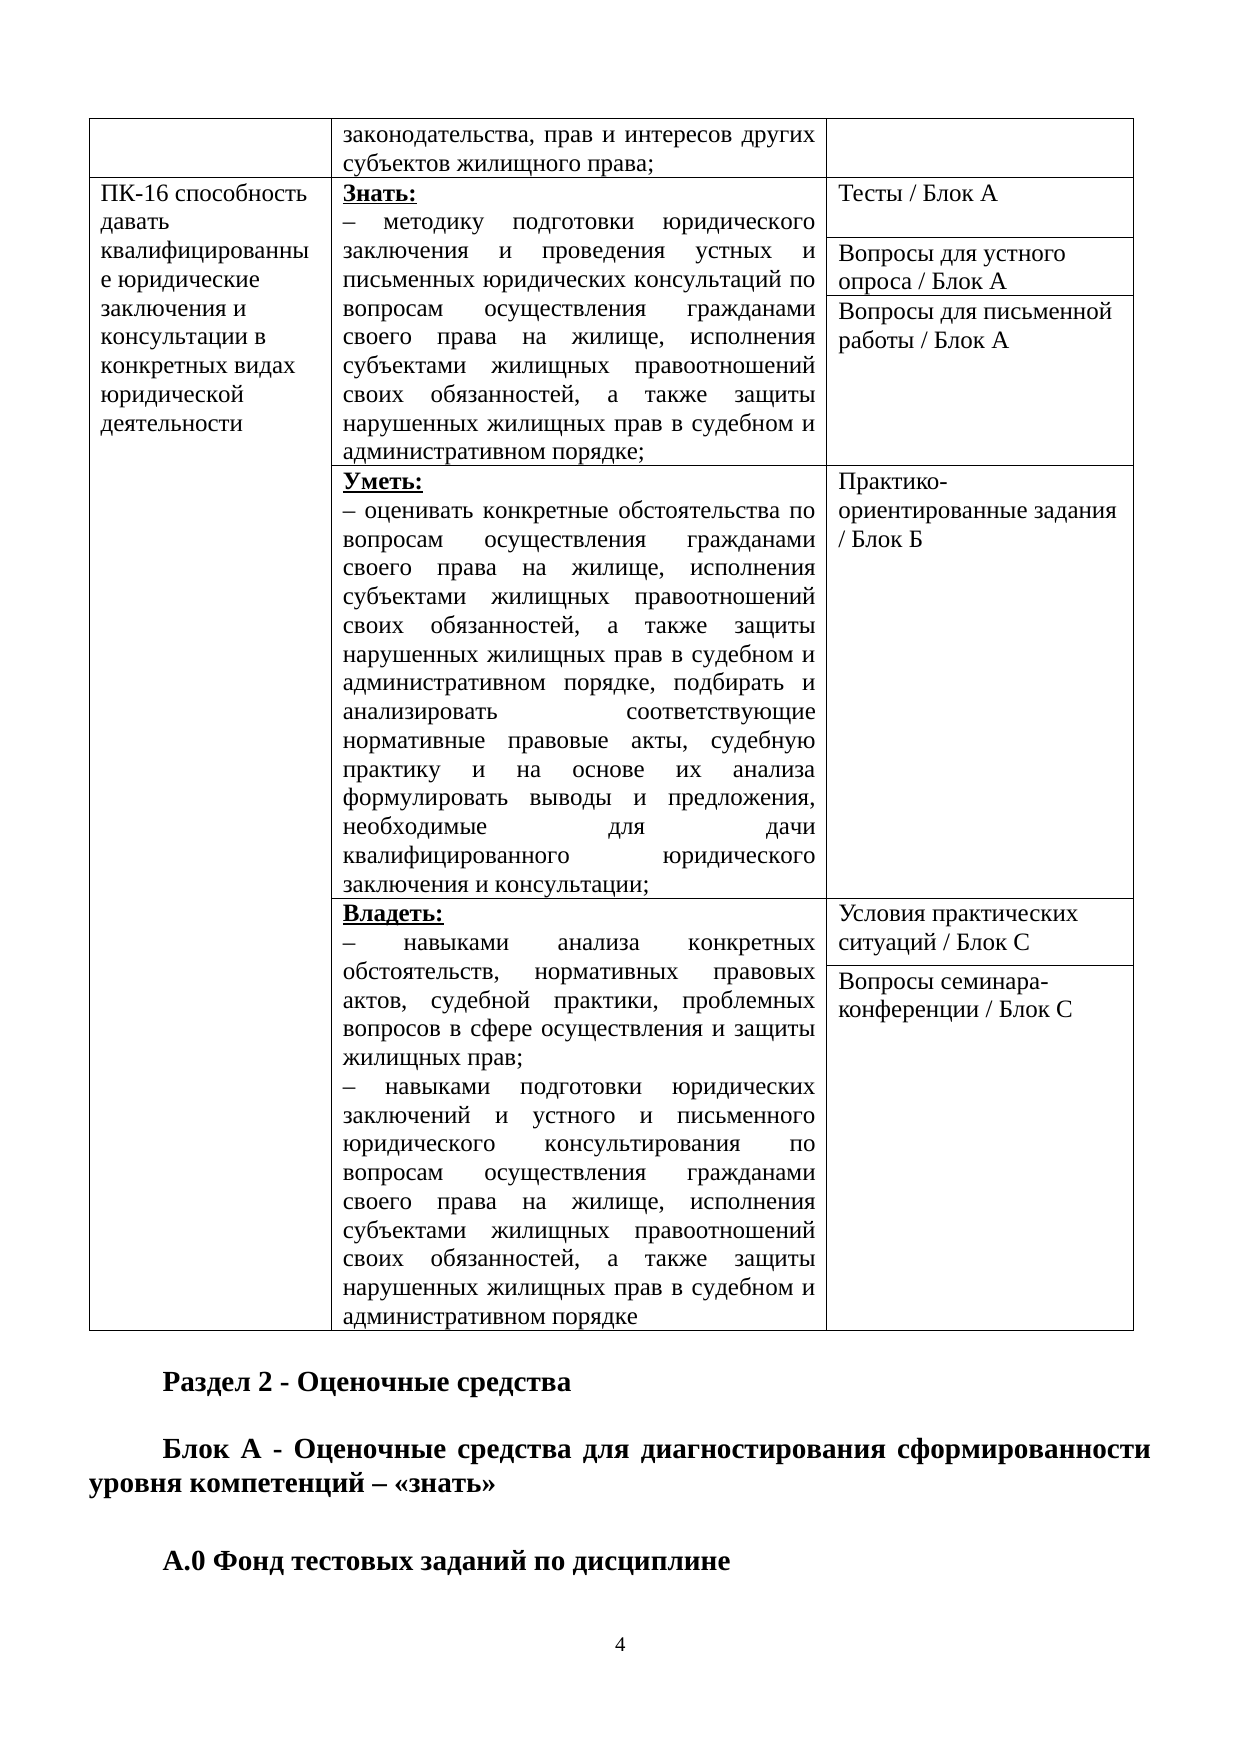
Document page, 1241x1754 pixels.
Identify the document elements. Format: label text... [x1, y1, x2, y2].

subtitle Раздел 2 - Оценочные средства [88, 1364, 1152, 1398]
table_cell Условия практических ситуаций / Блок С [827, 899, 1133, 965]
table_cell Практико-ориентированные задания / Блок Б [827, 466, 1133, 897]
table_cell Владеть: – навыками анализа конкретных обстоятельств, нормативных правовых актов, судебной практики, проблемных вопросов в сфере осуществления и защиты жилищных прав; – навыками подготовки юридических заключений и устного и письменного юридического консультирования по вопросам осуществления гражданами своего права на жилище, исполнения субъектами жилищных правоотношений своих обязанностей, а также защиты нарушенных жилищных прав в судебном и административном порядке [332, 899, 826, 1330]
table_cell Вопросы для устного опроса / Блок А [827, 238, 1133, 295]
subtitle Блок А - Оценочные средства для диагностирования сформированности уровня компетенций – «знать» [88, 1431, 1152, 1498]
table_cell Вопросы для письменной работы / Блок А [827, 296, 1133, 465]
table_cell Знать: – методику подготовки юридического заключения и проведения устных и письменных юридических консультаций по вопросам осуществления гражданами своего права на жилище, исполнения субъектами жилищных правоотношений своих обязанностей, а также защиты нарушенных жилищных прав в судебном и административном порядке; [332, 178, 826, 465]
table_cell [827, 119, 1133, 177]
table_cell ПК-16 способность давать квалифицированные юридические заключения и консультации в конкретных видах юридической деятельности [90, 178, 331, 1330]
table_cell Вопросы семинара-конференции / Блок С [827, 966, 1133, 1330]
subtitle А.0 Фонд тестовых заданий по дисциплине [88, 1543, 1152, 1577]
table_cell Тесты / Блок А [827, 178, 1133, 237]
table_cell Уметь: – оценивать конкретные обстоятельства по вопросам осуществления гражданами своего права на жилище, исполнения субъектами жилищных правоотношений своих обязанностей, а также защиты нарушенных жилищных прав в судебном и административном порядке, подбирать и анализировать соответствующие нормативные правовые акты, судебную практику и на основе их анализа формулировать выводы и предложения, необходимые для дачи квалифицированного юридического заключения и консультации; [332, 466, 826, 897]
